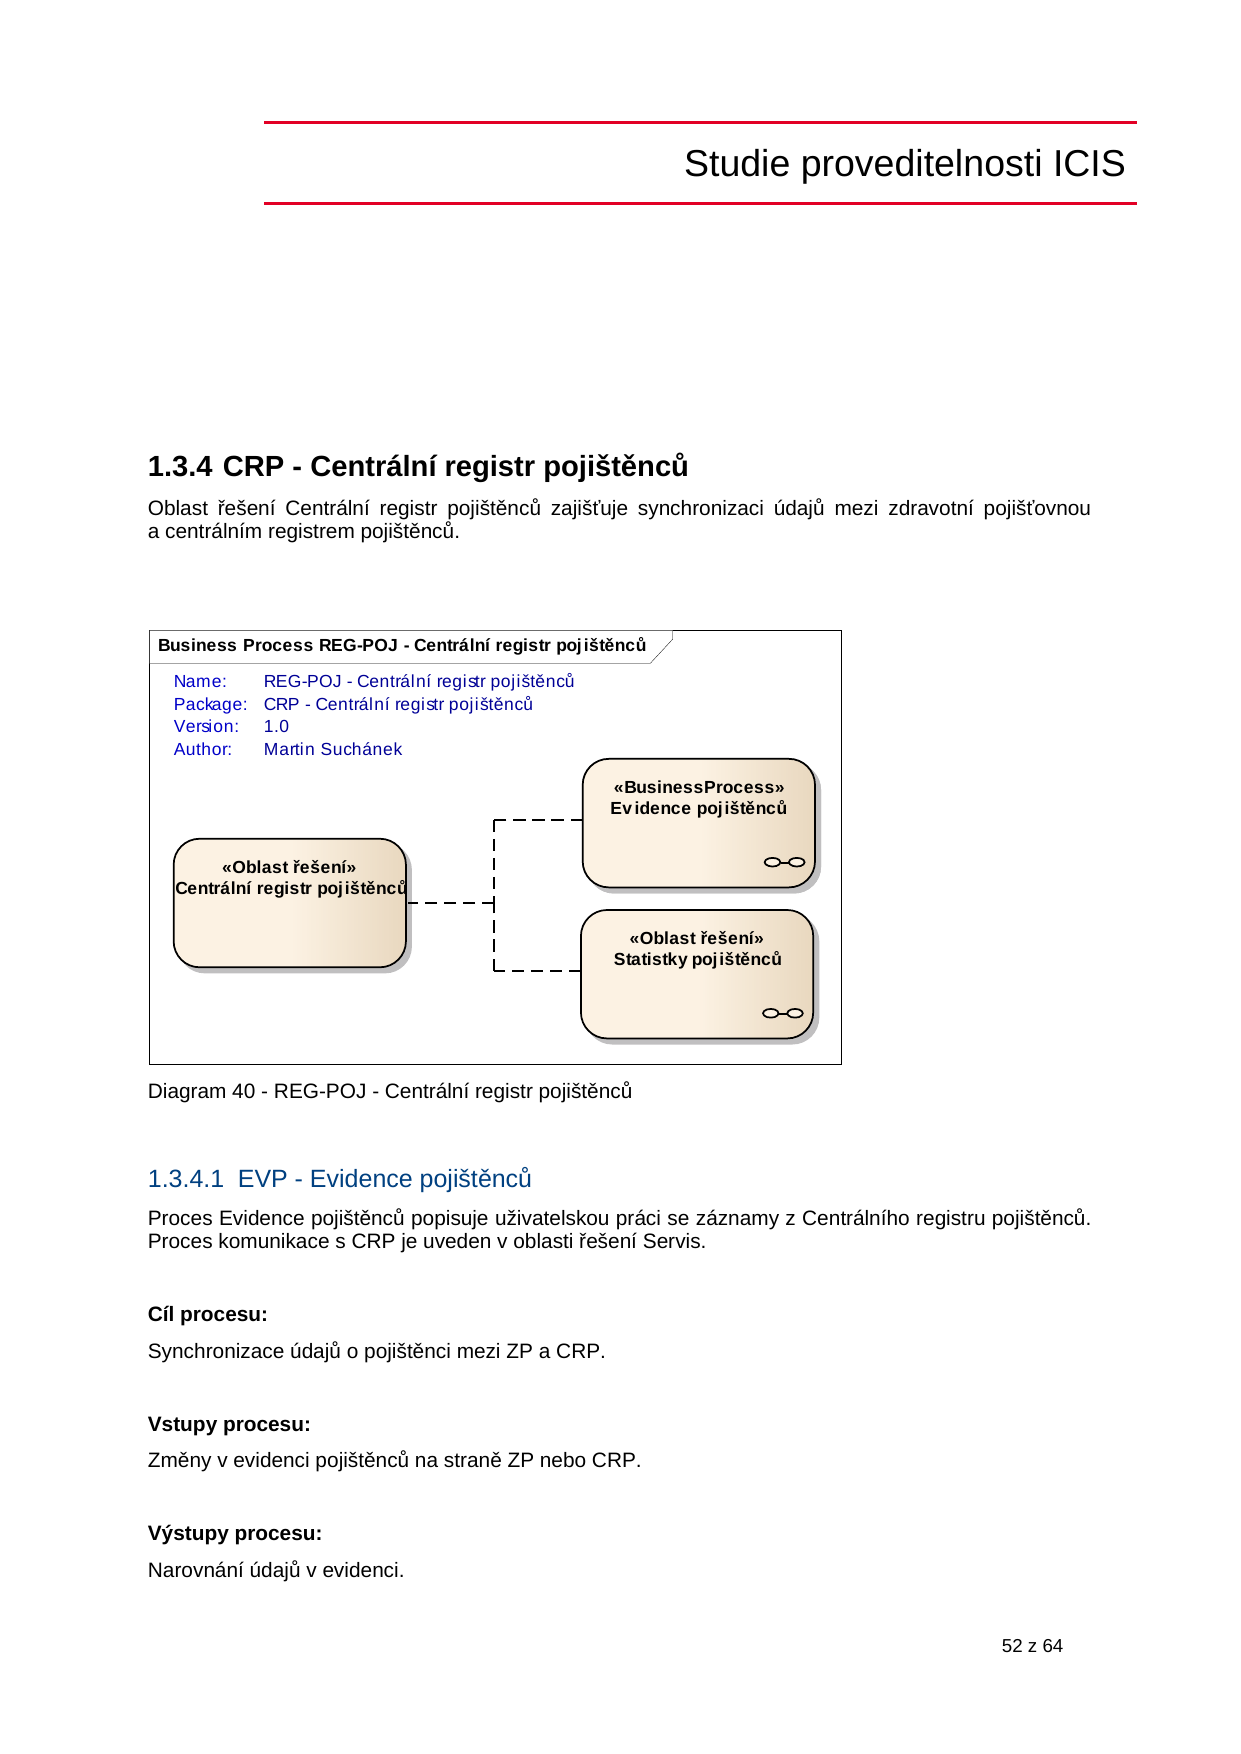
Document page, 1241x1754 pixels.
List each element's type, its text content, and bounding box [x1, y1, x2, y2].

subtitle EVP - Evidence pojištěnců [148, 1164, 1093, 1193]
text Změny v evidenci pojištěnců na straně ZP nebo CRP. [148, 1448, 1093, 1472]
text Vstupy procesu: [148, 1412, 1093, 1436]
subtitle CRP - Centrální registr pojištěnců [148, 449, 1093, 483]
text Synchronizace údajů o pojištěnci mezi ZP a CRP. [148, 1339, 1093, 1363]
text Oblast řešení Centrální registr pojištěnců zajišťuje synchronizaci údajů mezi zdravotní pojišťovnou a centrálním registrem pojištěnců. [148, 495, 1093, 543]
text Proces Evidence pojištěnců popisuje uživatelskou práci se záznamy z Centrálního registru pojištěnců. Proces komunikace s CRP je uveden v oblasti řešení Servis. [148, 1205, 1093, 1253]
text Výstupy procesu: [148, 1521, 1093, 1545]
text Cíl procesu: [148, 1302, 1093, 1326]
text Narovnání údajů v evidenci. [148, 1557, 1093, 1581]
text Diagram 40 - REG-POJ - Centrální registr pojištěnců [148, 1079, 1093, 1103]
